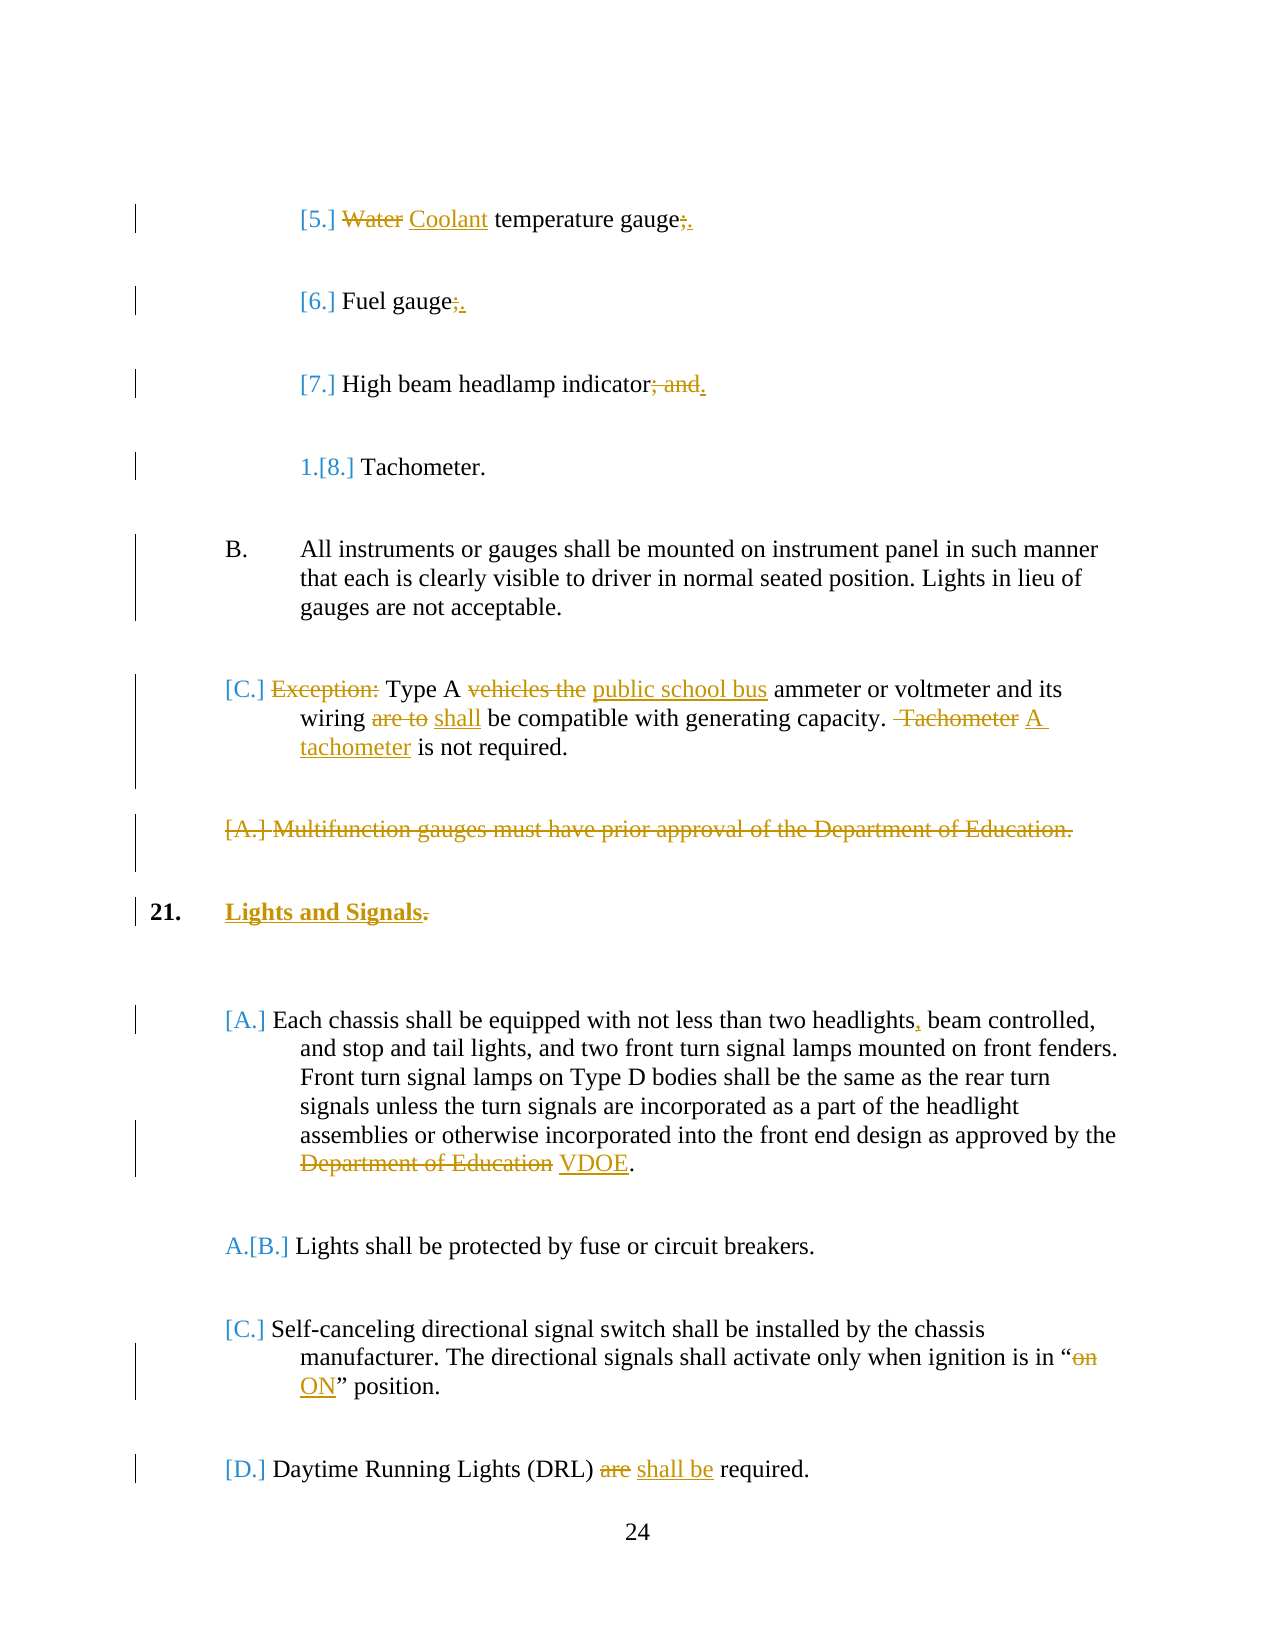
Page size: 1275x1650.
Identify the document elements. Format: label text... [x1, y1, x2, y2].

list High beam headlamp indicator [300, 369, 1125, 398]
list Fuel gauge [300, 286, 1125, 315]
list Lights shall be protected by fuse or circuit breakers. [225, 1231, 1125, 1260]
list Self-canceling directional signal switch shall be installed by the chassis manufacturer. The directional signals shall activate only when ignition is in “ ” position. [225, 1314, 1125, 1400]
list temperature gauge [300, 204, 1125, 233]
list Daytime Running Lights (DRL) required. [225, 1454, 1125, 1483]
list Tachometer. [300, 452, 1125, 480]
list Type A ammeter or voltmeter and its wiring be compatible with generating capacity. is not required. [225, 674, 1125, 761]
list Each chassis shall be equipped with not less than two headlights beam controlled, and stop and tail lights, and two front turn signal lamps mounted on front fenders. Front turn signal lamps on Type D bodies shall be the same as the rear turn signals unless the turn signals are incorporated as a part of the headlight assemblies or otherwise incorporated into the front end design as approved by the . [225, 1005, 1125, 1177]
list All instruments or gauges shall be mounted on instrument panel in such manner that each is clearly visible to driver in normal seated position. Lights in lieu of gauges are not acceptable. [225, 534, 1125, 621]
text 21. Lights and Signals [150, 897, 1125, 926]
